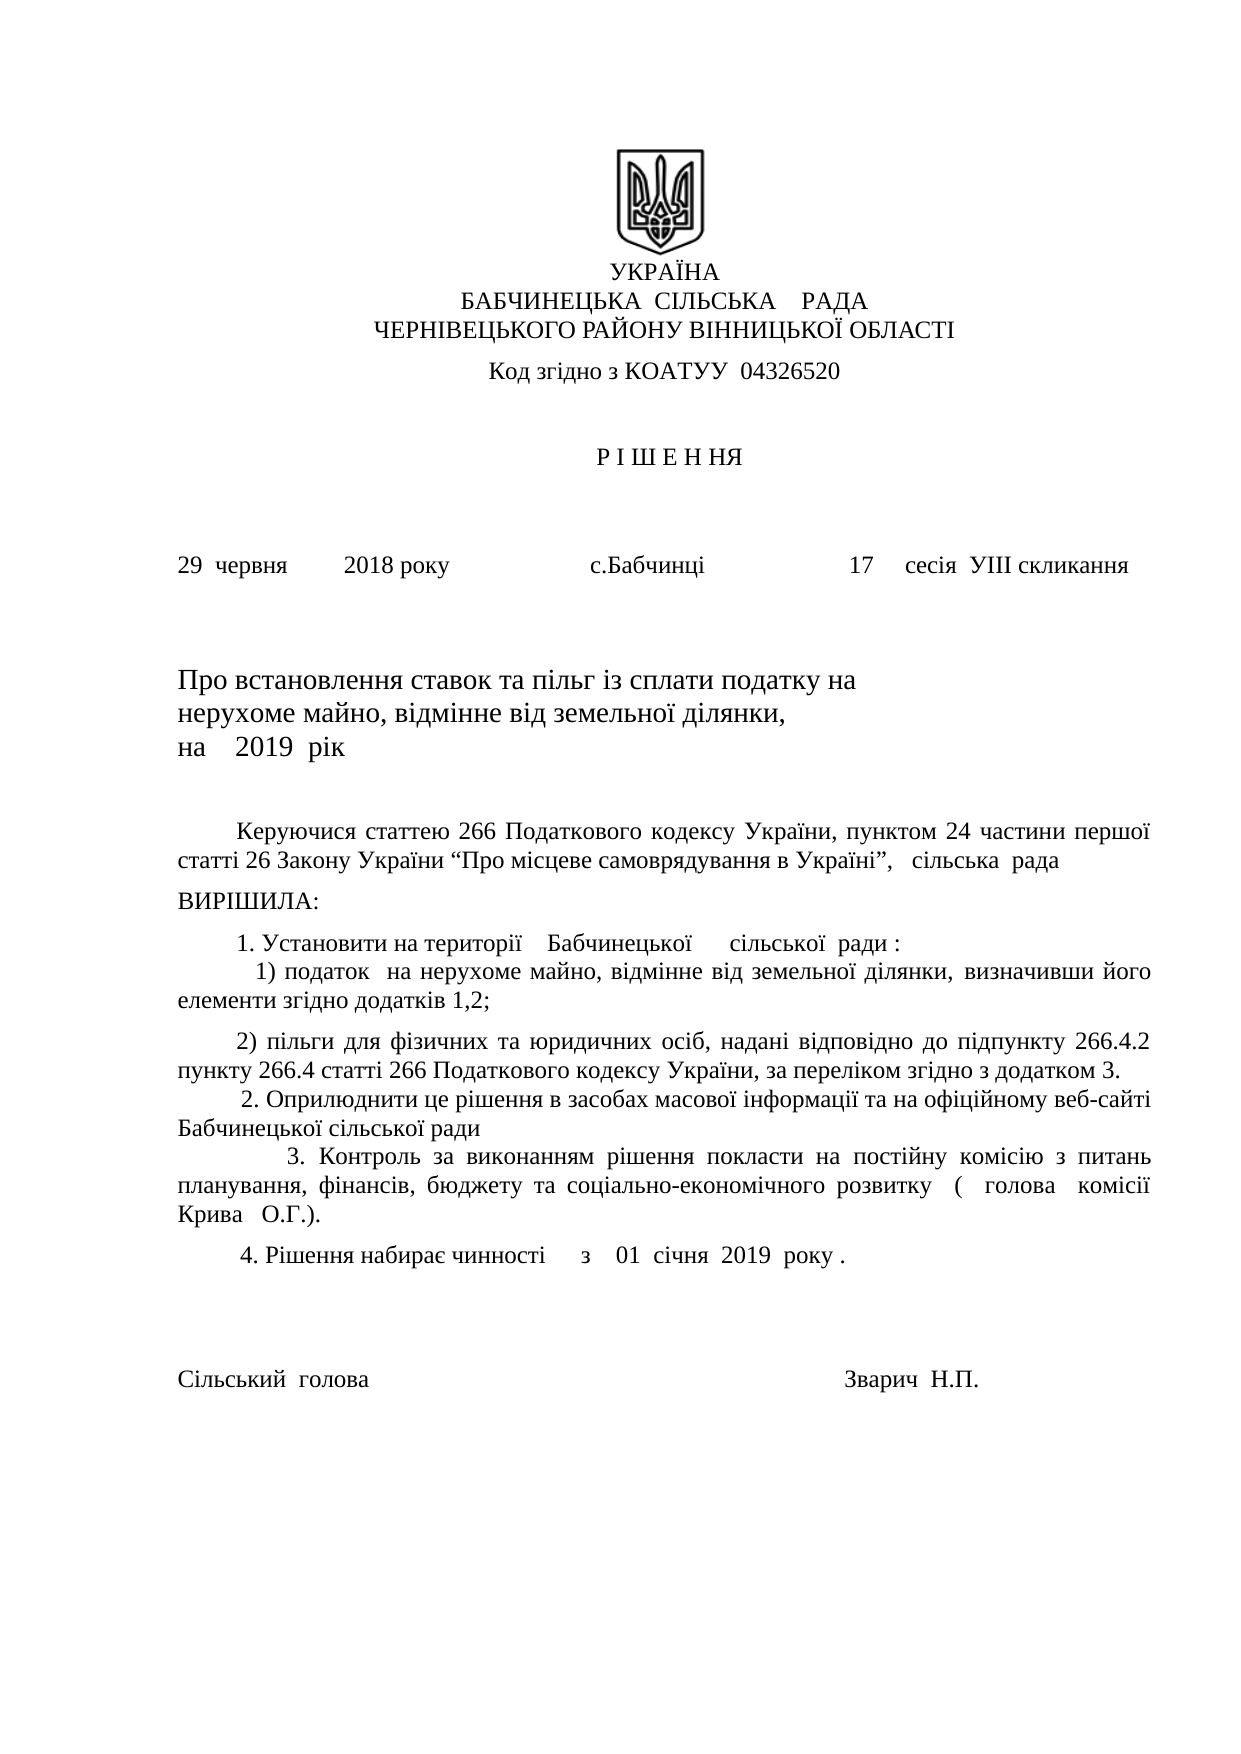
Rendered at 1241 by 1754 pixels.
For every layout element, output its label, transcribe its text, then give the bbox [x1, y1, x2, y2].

text 1) податок на нерухоме майно, відмінне від земельної ділянки, визначивши його елементи згідно додатків 1,2; [177, 956, 1152, 1014]
text Керуючися статтею 266 Податкового кодексу України, пунктом 24 частини першої статті 26 Закону України “Про місцеве самоврядування в Україні”, сільська рада [177, 816, 1152, 874]
subtitle ЧЕРНІВЕЦЬКОГО РАЙОНУ ВІННИЦЬКОЇ ОБЛАСТІ [177, 315, 1152, 343]
text 1. Установити на території Бабчинецької сільської ради : [177, 928, 1152, 956]
text 3. Контроль за виконанням рішення покласти на постійну комісію з питань планування, фінансів, бюджету та соціально-економічного розвитку ( голова комісії Крива О.Г.). [177, 1141, 1152, 1228]
text на 2019 рік [177, 729, 1152, 763]
text Код згідно з КОАТУУ 04326520 [177, 356, 1152, 385]
text 29 червня 2018 року с.Бабчинці 17 сесія УІІІ скликання [177, 550, 1152, 578]
text 2. Оприлюднити це рішення в засобах масової інформації та на офіційному веб-сайті Бабчинецької сільської ради [177, 1084, 1152, 1141]
text ВИРІШИЛА: [177, 886, 1152, 915]
text УКРАЇНА [177, 257, 1152, 286]
text Сільський голова Зварич Н.П. [177, 1364, 1152, 1393]
text 4. Рішення набирає чинності з 01 січня 2019 року . [177, 1240, 1152, 1269]
text БабчинецькА сільська рада [177, 286, 1152, 315]
text Р І Ш Е Н НЯ [177, 442, 1152, 471]
text Про встановлення ставок та пільг із сплати податку на нерухоме майно, відмінне від земельної ділянки, [177, 662, 1152, 729]
text 2) пільги для фізичних та юридичних осіб, надані відповідно до підпункту 266.4.2 пункту 266.4 статті 266 Податкового кодексу України, за переліком згідно з додатком 3. [177, 1026, 1152, 1084]
